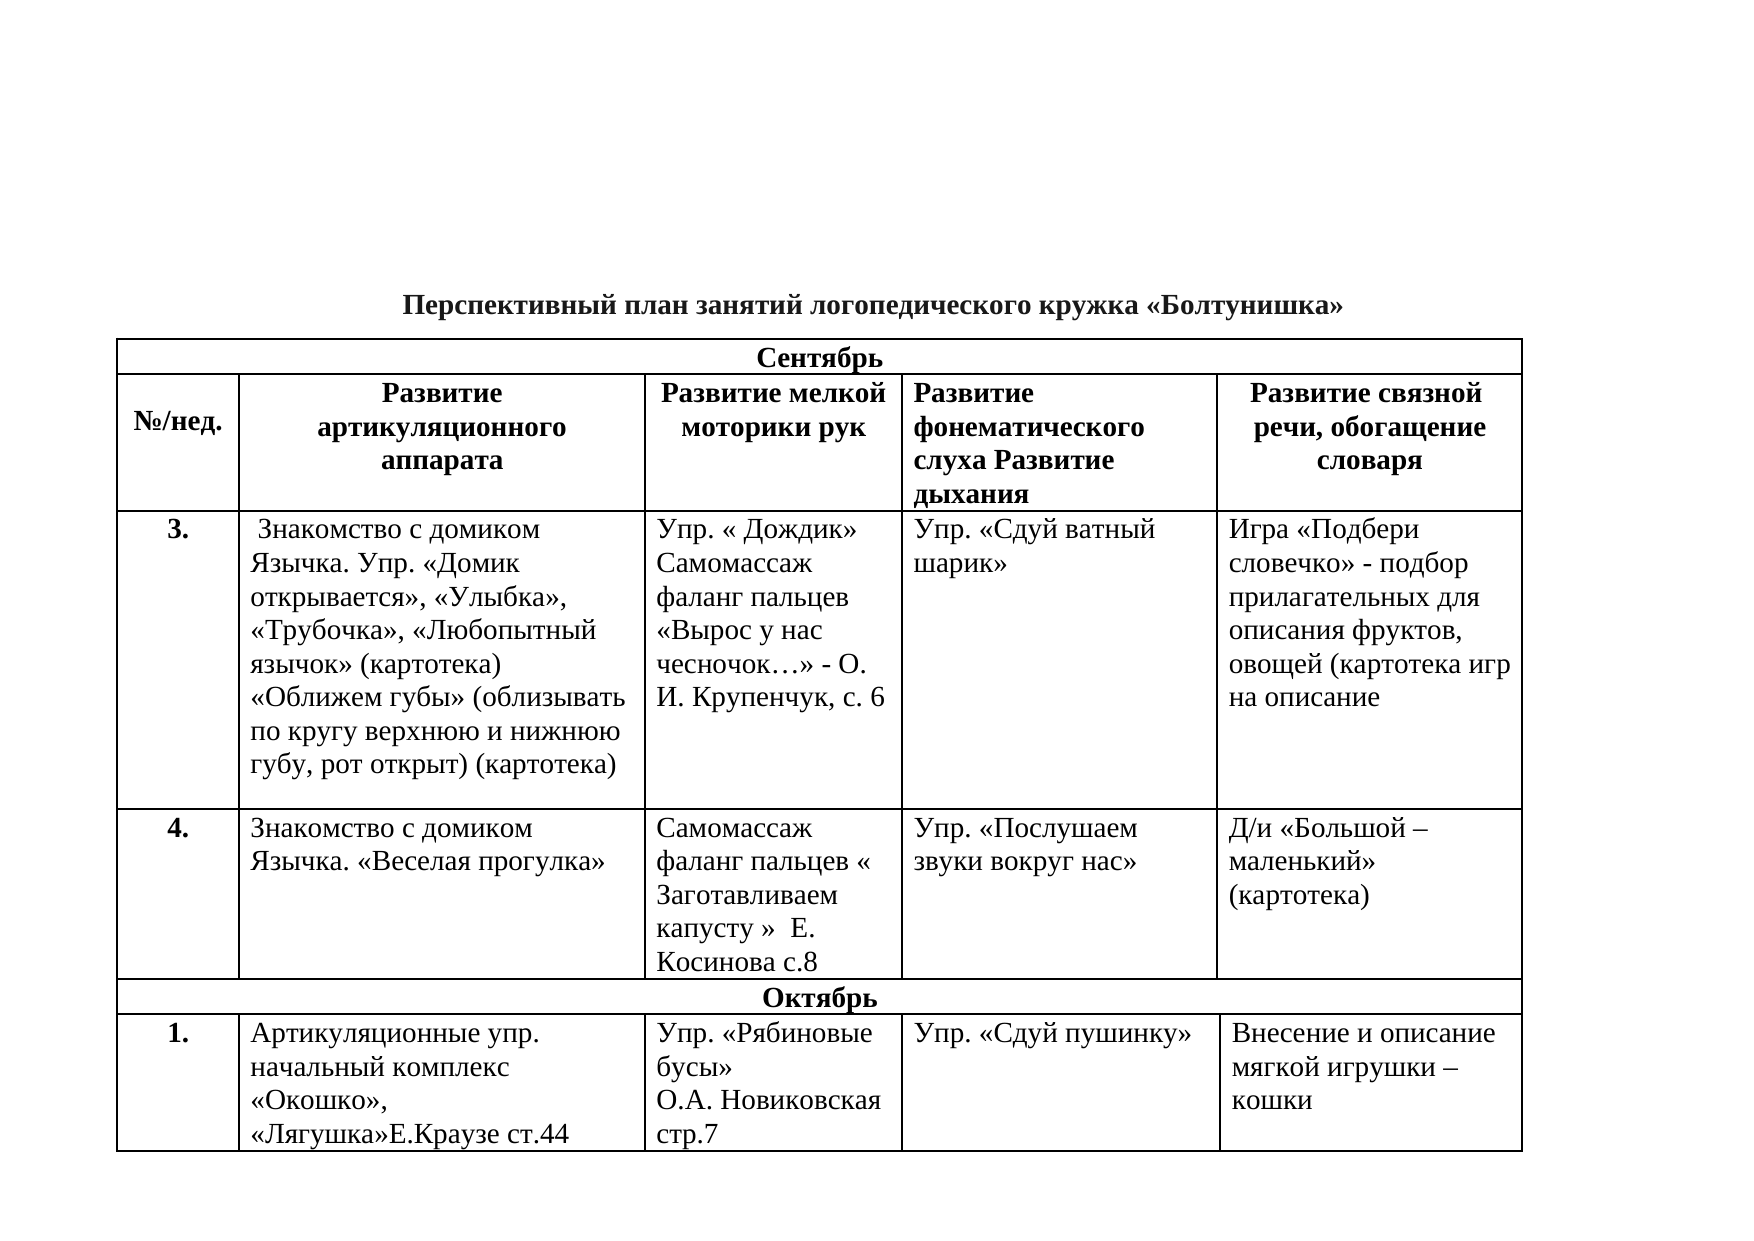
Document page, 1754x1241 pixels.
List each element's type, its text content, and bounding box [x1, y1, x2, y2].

table_cell №/нед. [118, 375, 238, 509]
table_cell Развитие связной речи, обогащение словаря [1218, 375, 1521, 509]
table_cell [1523, 373, 1531, 509]
table_cell [1523, 978, 1531, 1013]
table_cell [1523, 510, 1531, 808]
table_cell Развитие артикуляционного аппарата [240, 375, 644, 509]
table_cell Самомассаж фаланг пальцев « Заготавливаем капусту » Е. Косинова с.8 [646, 810, 901, 978]
table_cell Знакомство с домиком Язычка. «Веселая прогулка» [240, 810, 644, 978]
table_cell Упр. «Рябиновые бусы» О.А. Новиковская стр.7 [646, 1015, 901, 1149]
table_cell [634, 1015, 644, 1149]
table_cell Знакомство с домиком Язычка. Упр. «Домик открывается», «Улыбка», «Трубочка», «Любопытный язычок» (картотека) «Оближем губы» (облизывать по кругу верхнюю и нижнюю губу, рот открыт) (картотека) [240, 512, 644, 808]
table_cell Д/и «Большой – маленький» (картотека) [1218, 810, 1521, 978]
table_cell 1. [118, 1015, 238, 1149]
table_cell Развитие фонематического слуха Развитие дыхания [903, 375, 1216, 509]
table_cell 4. [118, 810, 238, 978]
table_cell 3. [118, 512, 238, 808]
table_header [1523, 338, 1531, 373]
text Перспективный план занятий логопедического кружка «Болтунишка» [118, 287, 1636, 321]
table_cell Внесение и описание мягкой игрушки – кошки [1221, 1015, 1521, 1149]
table_cell [1523, 1013, 1531, 1149]
table_cell Октябрь [118, 980, 1521, 1013]
table_cell Развитие мелкой моторики рук [646, 375, 901, 509]
table_cell Игра «Подбери словечко» - подбор прилагательных для описания фруктов, овощей (картотека игр на описание [1218, 512, 1521, 808]
table_cell Упр. «Сдуй ватный шарик» [903, 512, 1216, 808]
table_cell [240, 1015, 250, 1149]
table_cell Упр. «Сдуй пушинку» [903, 1015, 1219, 1149]
table_header Сентябрь [118, 340, 1521, 373]
table_cell Упр. « Дождик» Самомассаж фаланг пальцев «Вырос у нас чесночок…» - О. И. Крупенчук, с. 6 [646, 512, 901, 808]
table_cell [1523, 808, 1531, 978]
table_cell Упр. «Послушаем звуки вокруг нас» [903, 810, 1216, 978]
